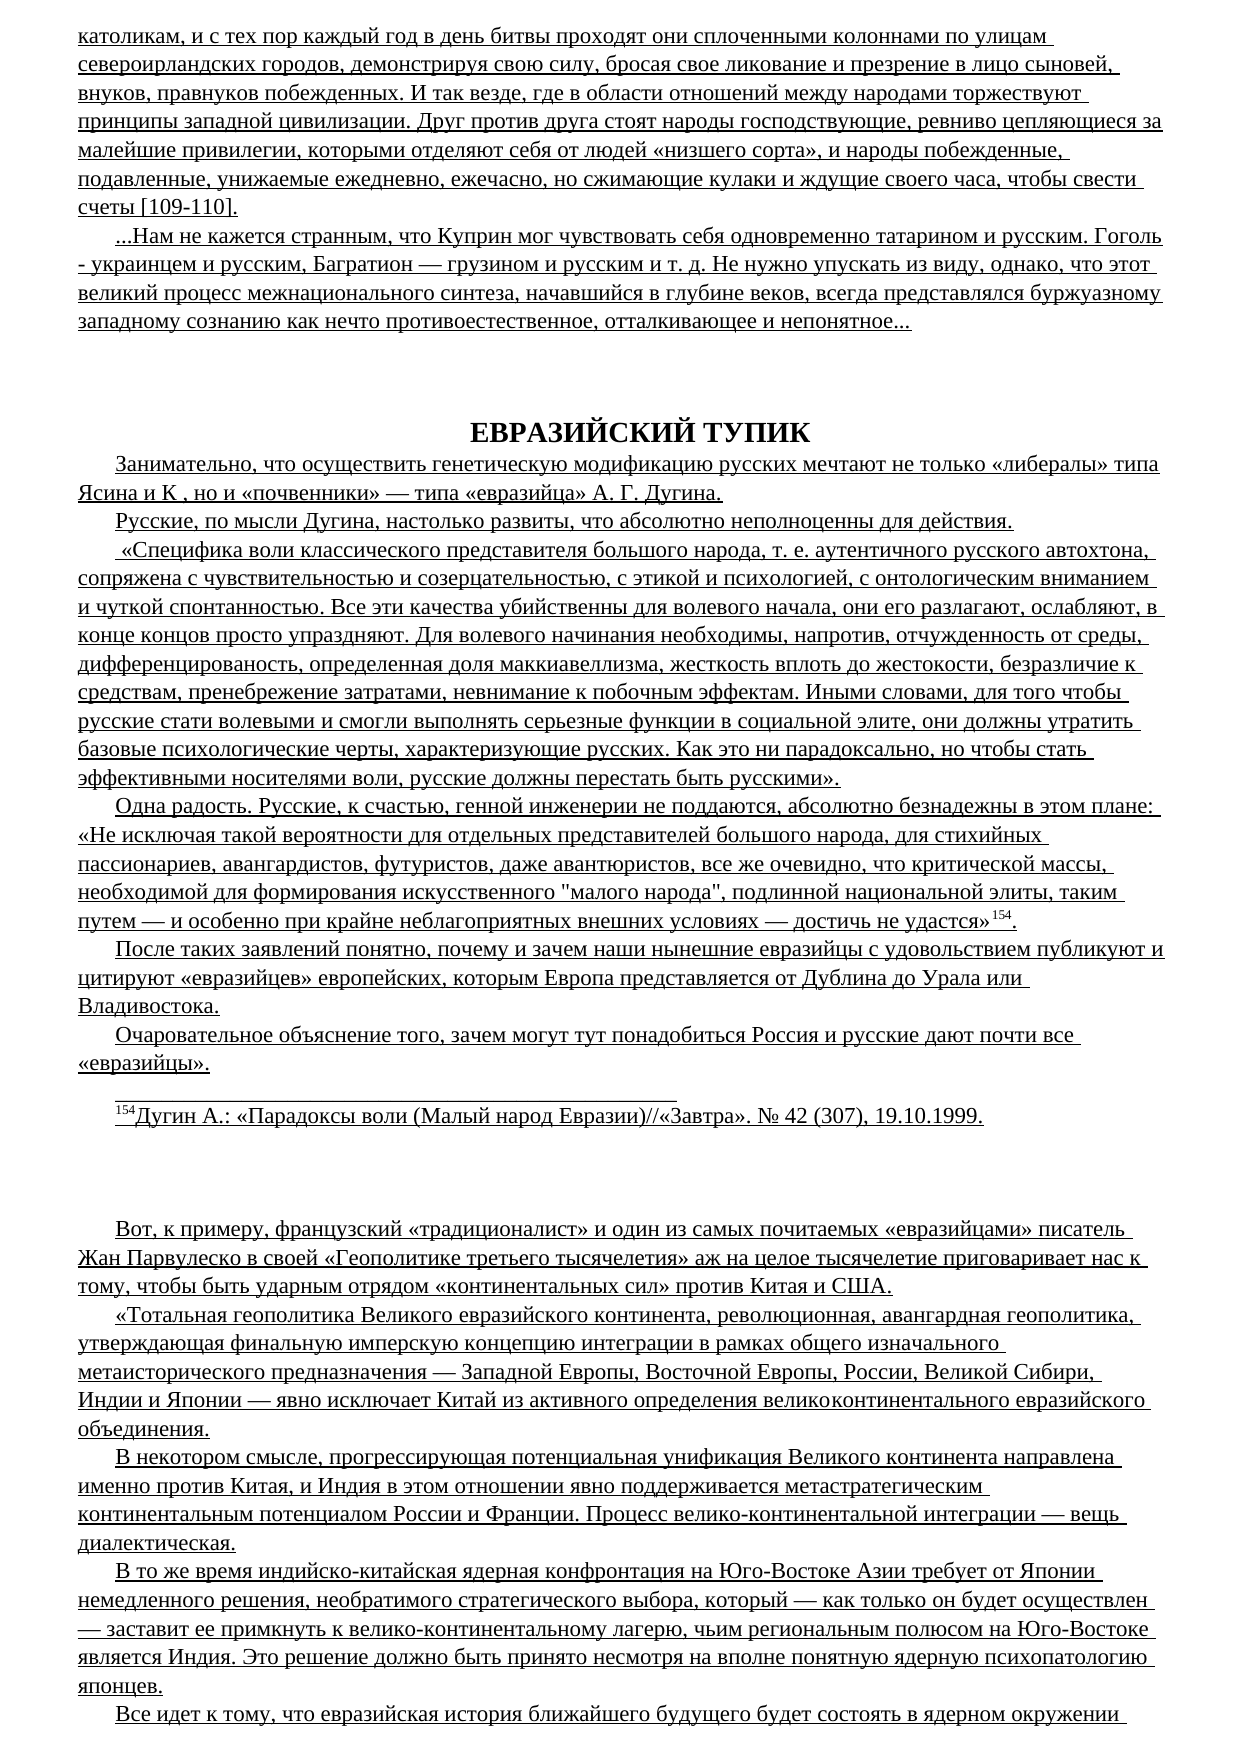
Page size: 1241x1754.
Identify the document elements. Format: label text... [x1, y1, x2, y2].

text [78, 1699, 1165, 1727]
text 154Дугин А.: «Парадоксы воли (Малый народ Евразии)//«3автра». № 42 (307), 19.10.1999. [78, 1105, 1165, 1128]
text Вот, к примеру, французский «традиционалист» и один из самых почитаемых «евразийцами» писатель Жан Парвулеско в своей «Геополитике третьего тысячелетия» аж на целое тысячелетие приговаривает нас к тому, чтобы быть ударным отрядом «континентальных сил» против Китая и США. [78, 1213, 1165, 1299]
text «Специфика воли классического представителя большого народа, т. е. аутентичного русского автохтона, сопряжена с чувствительностью и созерцательностью, с этикой и психологией, с онтологическим вниманием и чуткой спонтанностью. Все эти качества убийственны для волевого начала, они его разлагают, ослабляют, в конце концов просто упраздняют. Для волевого начинания необходимы, напротив, отчужденность от среды, дифференцированость, определенная доля маккиавеллизма, жесткость вплоть до жестокости, безразличие к средствам, пренебрежение затратами, невнимание к побочным эффектам. Иными словами, для того чтобы русские стати волевыми и смогли выполнять серьезные функции в социальной элите, они должны утратить базовые психологические черты, характеризующие русских. Как это ни парадоксально, но чтобы стать эффективными носителями воли, русские должны перестать быть русскими». [78, 534, 1165, 616]
text _________________________________________________ [78, 1076, 1165, 1105]
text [78, 20, 1165, 220]
text В то же время индийско-китайская ядерная конфронтация на Юго-Востоке Азии требует от Японии немедленного решения, необратимого стратегического выбора, который — как только он будет осуществлен — заставит ее примкнуть к велико-континентальному лагерю, чьим региональным полюсом на Юго-Востоке является Индия. Это решение должно быть принято несмотря на вполне понятную ядерную психопатологию японцев. [78, 1556, 1165, 1699]
text Русские, по мысли Дугина, настолько развиты, что абсолютно неполноценны для действия. [78, 506, 1165, 534]
text «Тотальная геополитика Великого евразийского континента, революционная, авангардная геополитика, утверждающая финальную имперскую концепцию интеграции в рамках общего изначального метаисторического предназначения — Западной Европы, Восточной Европы, России, Великой Сибири, Индии и Японии — явно исключает Китай из активного определения великоконтинентального евразийского объединения. [78, 1299, 1165, 1442]
text ЕВРАЗИЙСКИЙ ТУПИК [78, 420, 1165, 448]
text Очаровательное объяснение того, зачем могут тут понадобиться Россия и русские дают почти все «евразийцы». [78, 1019, 1165, 1076]
text Занимательно, что осуществить генетическую модификацию русских мечтают не только «либералы» типа Ясина и К , но и «почвенники» — типа «евразийца» А. Г. Дугина. [78, 448, 1165, 506]
text ...Нам не кажется странным, что Куприн мог чувствовать себя одновременно татарином и русским. Гоголь - украинцем и русским, Багратион — грузином и русским и т. д. Не нужно упускать из виду, однако, что этот великий процесс межнационального синтеза, начавшийся в глубине веков, всегда представлялся буржуазному западному сознанию как нечто противоестественное, отталкивающее и непонятное... [78, 220, 1165, 334]
text «Специфика воли классического представителя большого народа, т. е. аутентичного русского автохтона, сопряжена с чувствительностью и созерцательностью, с этикой и психологией, с онтологическим вниманием и чуткой спонтанностью. Все эти качества убийственны для волевого начала, они его разлагают, ослабляют, в конце концов просто упраздняют. Для волевого начинания необходимы, напротив, отчужденность от среды, дифференцированость, определенная доля маккиавеллизма, жесткость вплоть до жестокости, безразличие к средствам, пренебрежение затратами, невнимание к побочным эффектам. Иными словами, для того чтобы русские стати волевыми и смогли выполнять серьезные функции в социальной элите, они должны утратить базовые психологические черты, характеризующие русских. Как это ни парадоксально, но чтобы стать эффективными носителями воли, русские должны перестать быть русскими». [78, 617, 1165, 791]
text В некотором смысле, прогрессирующая потенциальная унификация Великого континента направлена именно против Китая, и Индия в этом отношении явно поддерживается метастратегическим континентальным потенциалом России и Франции. Процесс велико-континентальной интеграции — вещь диалектическая. [78, 1442, 1165, 1556]
text После таких заявлений понятно, почему и зачем наши нынешние евразийцы с удовольствием публикуют и цитируют «евразийцев» европейских, которым Европа представляется от Дублина до Урала или Владивостока. [78, 934, 1165, 1019]
text Одна радость. Русские, к счастью, генной инженерии не поддаются, абсолютно безнадежны в этом плане: «Не исключая такой вероятности для отдельных представителей большого народа, для стихийных пассионариев, авангардистов, футуристов, даже авантюристов, все же очевидно, что критической массы, необходимой для формирования искусственного "малого народа", подлинной национальной элиты, таким путем — и особенно при крайне неблагоприятных внешних условиях — достичь не удастся»154. [78, 791, 1165, 934]
